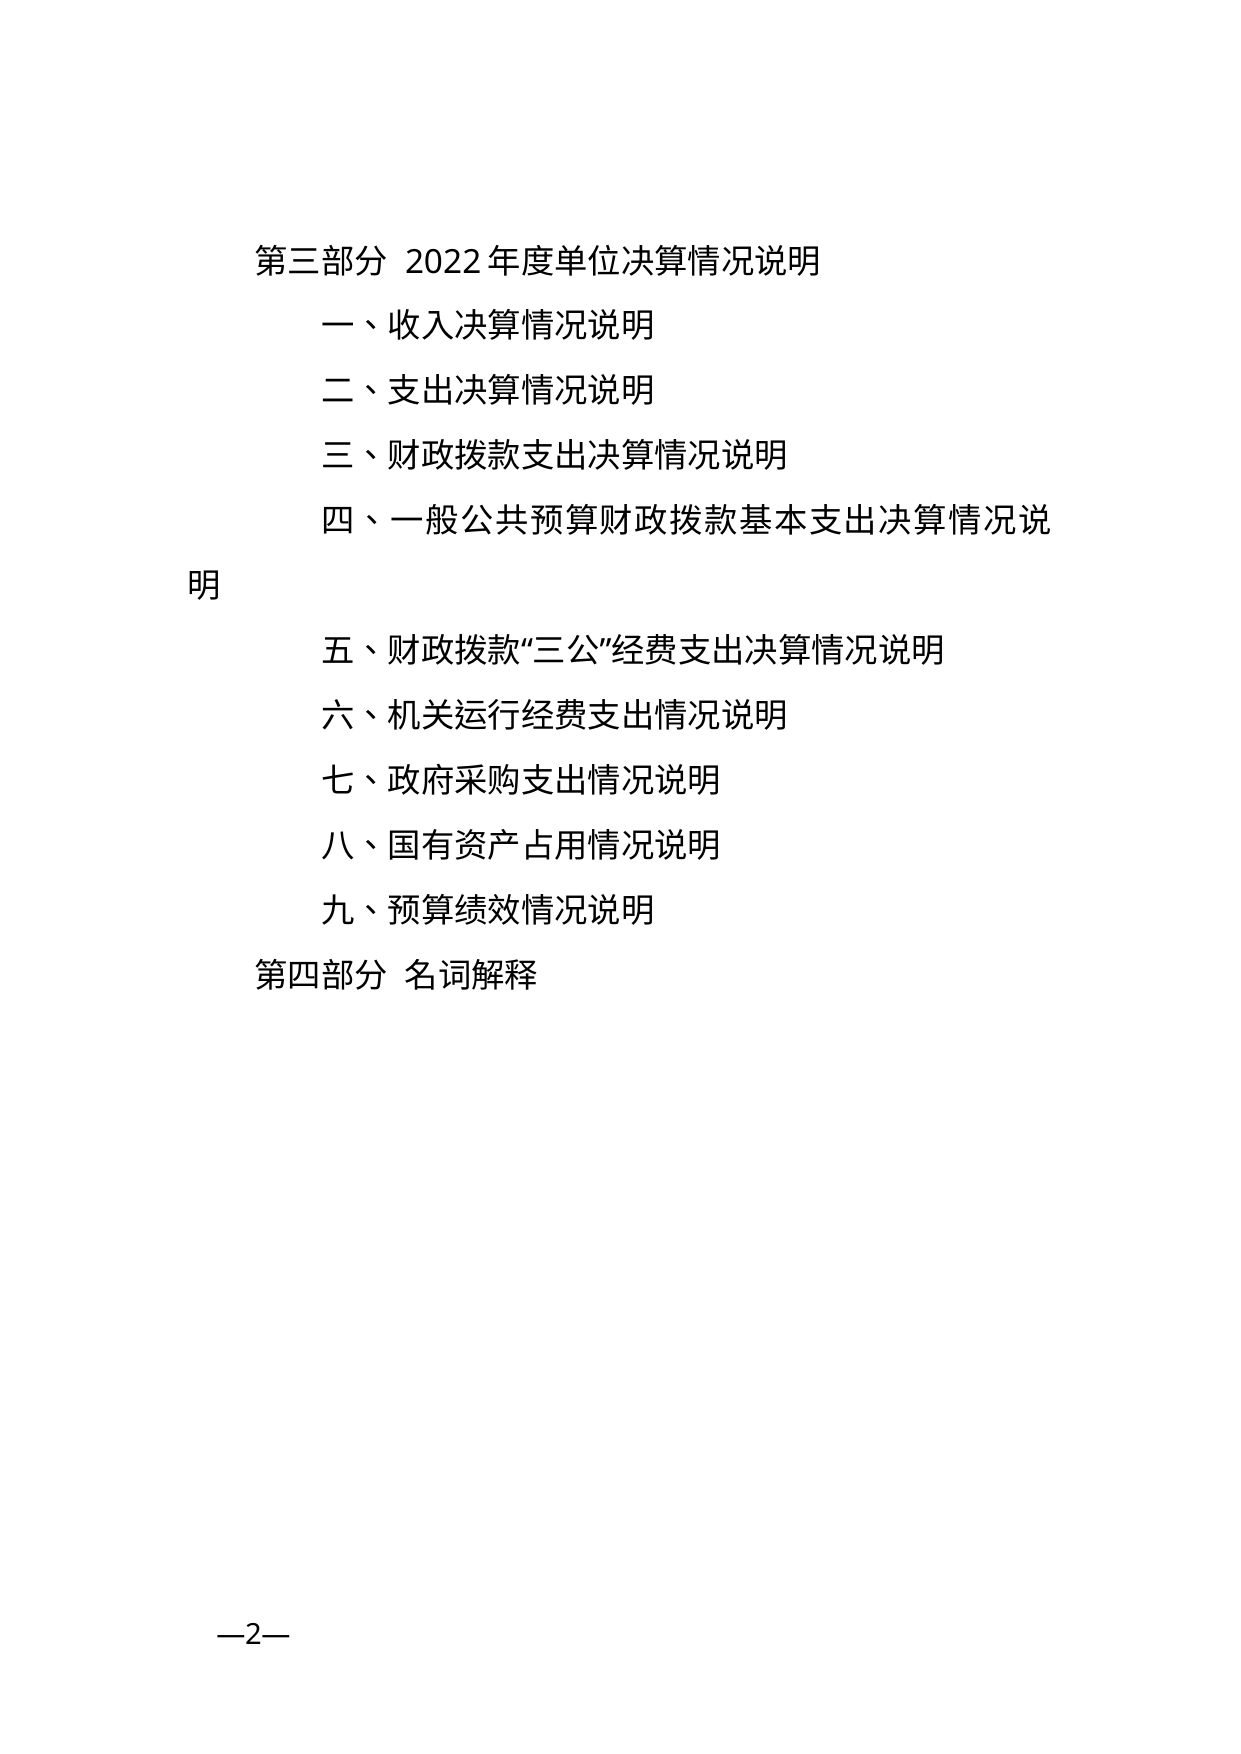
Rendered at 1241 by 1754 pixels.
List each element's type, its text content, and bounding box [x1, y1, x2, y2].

text 第四部分 名词解释 [187, 942, 1053, 1007]
text 六、机关运行经费支出情况说明 [187, 682, 1053, 747]
text 二、支出决算情况说明 [187, 357, 1053, 422]
text 九、预算绩效情况说明 [187, 877, 1053, 942]
text 三、财政拨款支出决算情况说明 [187, 422, 1053, 487]
text 四、一般公共预算财政拨款基本支出决算情况说明 [187, 487, 1053, 617]
text 五、财政拨款“三公”经费支出决算情况说明 [187, 617, 1053, 682]
text 一、收入决算情况说明 [187, 292, 1053, 357]
text 第三部分 2022年度单位决算情况说明 [187, 227, 1053, 292]
text 七、政府采购支出情况说明 [187, 747, 1053, 812]
text 八、国有资产占用情况说明 [187, 812, 1053, 877]
